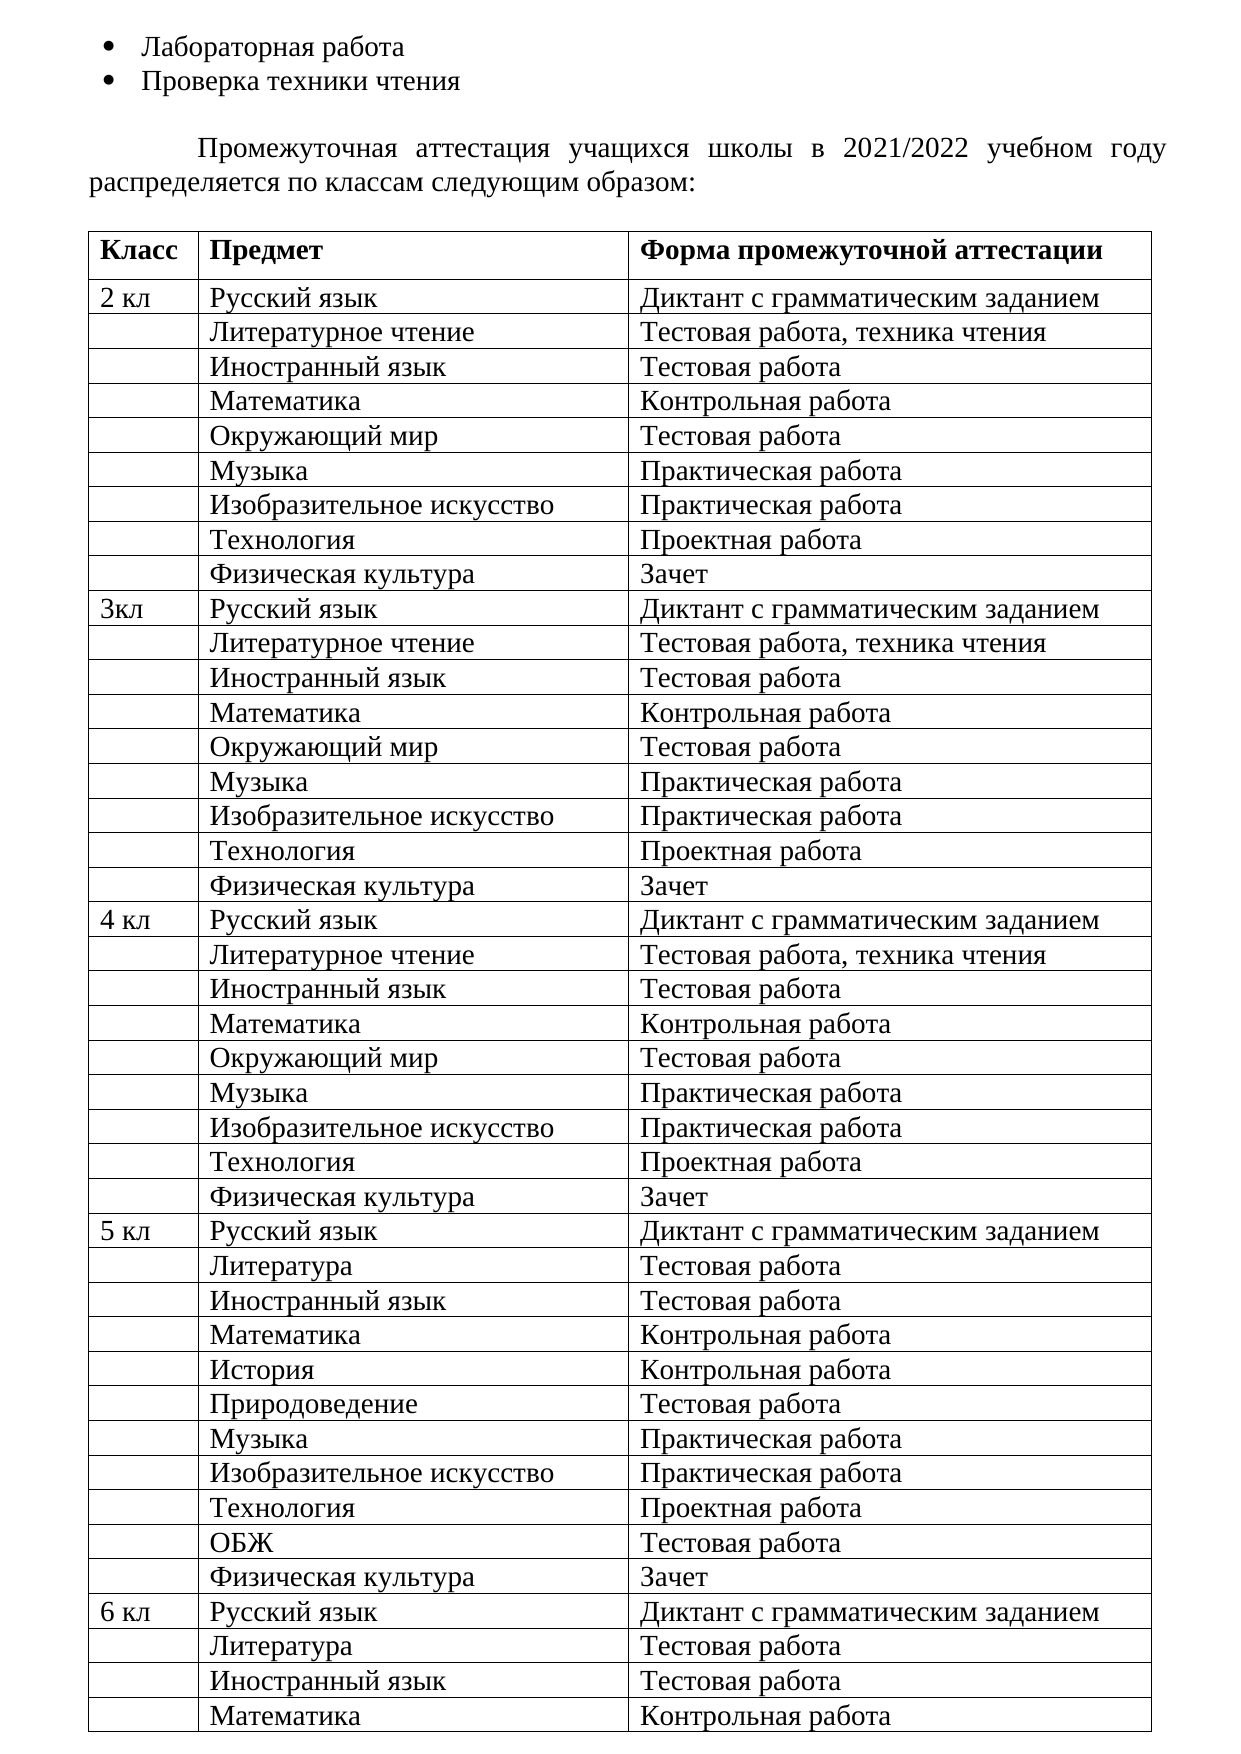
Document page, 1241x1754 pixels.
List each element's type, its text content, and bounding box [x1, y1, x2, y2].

table_cell Практическая работа [629, 453, 1151, 486]
table_header Предмет [199, 232, 628, 279]
table_cell [89, 522, 198, 555]
table_cell Математика [199, 384, 628, 417]
table_cell [89, 729, 198, 763]
table_cell Природоведение [199, 1386, 628, 1420]
table_cell История [199, 1352, 628, 1385]
table_cell Русский язык [199, 280, 628, 313]
table_cell Диктант с грамматическим заданием [629, 1214, 1151, 1247]
table_cell 2 кл [89, 280, 198, 313]
table_cell Тестовая работа [629, 1283, 1151, 1316]
table_cell [89, 626, 198, 659]
table_cell ОБЖ [199, 1525, 628, 1558]
table_cell Окружающий мир [199, 729, 628, 763]
table_cell [89, 1179, 198, 1212]
table_cell [89, 937, 198, 970]
table_cell Иностранный язык [199, 1663, 628, 1697]
table_cell Русский язык [199, 1594, 628, 1627]
text Промежуточная аттестация учащихся школы в 2021/2022 учебном году распределяется по классам следующим образом: [89, 130, 1167, 197]
table_cell Проектная работа [629, 522, 1151, 555]
table_cell Тестовая работа [629, 660, 1151, 694]
table_cell Иностранный язык [199, 660, 628, 694]
table_cell Практическая работа [629, 487, 1151, 521]
table_cell Иностранный язык [199, 349, 628, 382]
table_cell [89, 1041, 198, 1074]
table_cell Практическая работа [629, 764, 1151, 797]
table_cell Музыка [199, 453, 628, 486]
table_cell Технология [199, 522, 628, 555]
table_cell Окружающий мир [199, 418, 628, 452]
table_cell Тестовая работа [629, 1629, 1151, 1662]
table_cell [89, 418, 198, 452]
table_cell Окружающий мир [199, 1041, 628, 1074]
table_cell Тестовая работа [629, 971, 1151, 1005]
table_cell Русский язык [199, 902, 628, 936]
table_cell [89, 868, 198, 901]
table_cell Зачет [629, 868, 1151, 901]
table_cell Изобразительное искусство [199, 1110, 628, 1143]
table_cell 6 кл [89, 1594, 198, 1627]
table_cell Музыка [199, 1421, 628, 1454]
table_cell 4 кл [89, 902, 198, 936]
table_cell Математика [199, 1317, 628, 1351]
table_cell [89, 314, 198, 348]
table_cell Тестовая работа [629, 1386, 1151, 1420]
table_cell Литература [199, 1248, 628, 1282]
table_cell [89, 1283, 198, 1316]
table_cell Диктант с грамматическим заданием [629, 591, 1151, 624]
table_cell Практическая работа [629, 1075, 1151, 1109]
table_cell Проектная работа [629, 833, 1151, 867]
table_cell Зачет [629, 1559, 1151, 1593]
table_cell [89, 1663, 198, 1697]
table_cell Литературное чтение [199, 314, 628, 348]
table_header Форма промежуточной аттестации [629, 232, 1151, 279]
table_cell Контрольная работа [629, 1698, 1151, 1731]
table_cell 5 кл [89, 1214, 198, 1247]
table_cell Технология [199, 1144, 628, 1178]
table_cell Тестовая работа, техника чтения [629, 314, 1151, 348]
table_cell Тестовая работа [629, 418, 1151, 452]
table_cell Тестовая работа [629, 1663, 1151, 1697]
table_cell [89, 1248, 198, 1282]
table_cell Литературное чтение [199, 626, 628, 659]
table_cell [89, 349, 198, 382]
table_cell Физическая культура [199, 868, 628, 901]
list Проверка техники чтения [103, 63, 1167, 97]
table_cell Изобразительное искусство [199, 799, 628, 832]
table_cell Проектная работа [629, 1490, 1151, 1524]
table_cell Иностранный язык [199, 971, 628, 1005]
table_cell [89, 1352, 198, 1385]
table_cell Практическая работа [629, 1110, 1151, 1143]
table_cell [89, 971, 198, 1005]
table_cell Технология [199, 1490, 628, 1524]
table_cell Музыка [199, 1075, 628, 1109]
table_cell Зачет [629, 1179, 1151, 1212]
table_cell Изобразительное искусство [199, 487, 628, 521]
table_cell Тестовая работа, техника чтения [629, 937, 1151, 970]
table_cell Тестовая работа [629, 1525, 1151, 1558]
table_cell Изобразительное искусство [199, 1456, 628, 1489]
table_cell Физическая культура [199, 1179, 628, 1212]
table_cell Диктант с грамматическим заданием [629, 1594, 1151, 1627]
table_cell Литература [199, 1629, 628, 1662]
table_cell Математика [199, 1698, 628, 1731]
table_cell [89, 1317, 198, 1351]
table_cell Математика [199, 695, 628, 728]
table_cell Физическая культура [199, 556, 628, 590]
table_cell [89, 1629, 198, 1662]
table_cell [89, 1456, 198, 1489]
table_cell Контрольная работа [629, 695, 1151, 728]
table_cell [89, 764, 198, 797]
table_cell Тестовая работа [629, 1248, 1151, 1282]
table_cell [89, 1075, 198, 1109]
table_cell [89, 1110, 198, 1143]
table_cell [89, 833, 198, 867]
table_cell Диктант с грамматическим заданием [629, 280, 1151, 313]
table_cell Русский язык [199, 591, 628, 624]
table_cell Практическая работа [629, 1456, 1151, 1489]
table_cell [89, 1698, 198, 1731]
table_cell Практическая работа [629, 1421, 1151, 1454]
table_cell [89, 556, 198, 590]
table_cell Тестовая работа, техника чтения [629, 626, 1151, 659]
table_cell Музыка [199, 764, 628, 797]
table_cell [89, 487, 198, 521]
table_cell Тестовая работа [629, 1041, 1151, 1074]
table_cell [89, 453, 198, 486]
table_cell Проектная работа [629, 1144, 1151, 1178]
table_cell [89, 1421, 198, 1454]
table_cell Контрольная работа [629, 1317, 1151, 1351]
table_cell Диктант с грамматическим заданием [629, 902, 1151, 936]
table_cell [89, 1559, 198, 1593]
table_cell [89, 1490, 198, 1524]
table_cell Контрольная работа [629, 1006, 1151, 1039]
table_cell [89, 799, 198, 832]
table_cell [89, 1386, 198, 1420]
table_cell Практическая работа [629, 799, 1151, 832]
table_cell [89, 1525, 198, 1558]
table_cell Контрольная работа [629, 384, 1151, 417]
table_cell Математика [199, 1006, 628, 1039]
table_cell Тестовая работа [629, 349, 1151, 382]
table_cell [89, 660, 198, 694]
table_cell Физическая культура [199, 1559, 628, 1593]
table_cell [89, 695, 198, 728]
table_cell Иностранный язык [199, 1283, 628, 1316]
table_cell Русский язык [199, 1214, 628, 1247]
table_header Класс [89, 232, 198, 279]
table_cell Технология [199, 833, 628, 867]
table_cell [89, 1006, 198, 1039]
table_cell [89, 384, 198, 417]
table_cell Зачет [629, 556, 1151, 590]
table_cell Литературное чтение [199, 937, 628, 970]
list Лабораторная работа [103, 29, 1167, 63]
table_cell [89, 1144, 198, 1178]
table_cell Тестовая работа [629, 729, 1151, 763]
table_cell 3кл [89, 591, 198, 624]
table_cell Контрольная работа [629, 1352, 1151, 1385]
